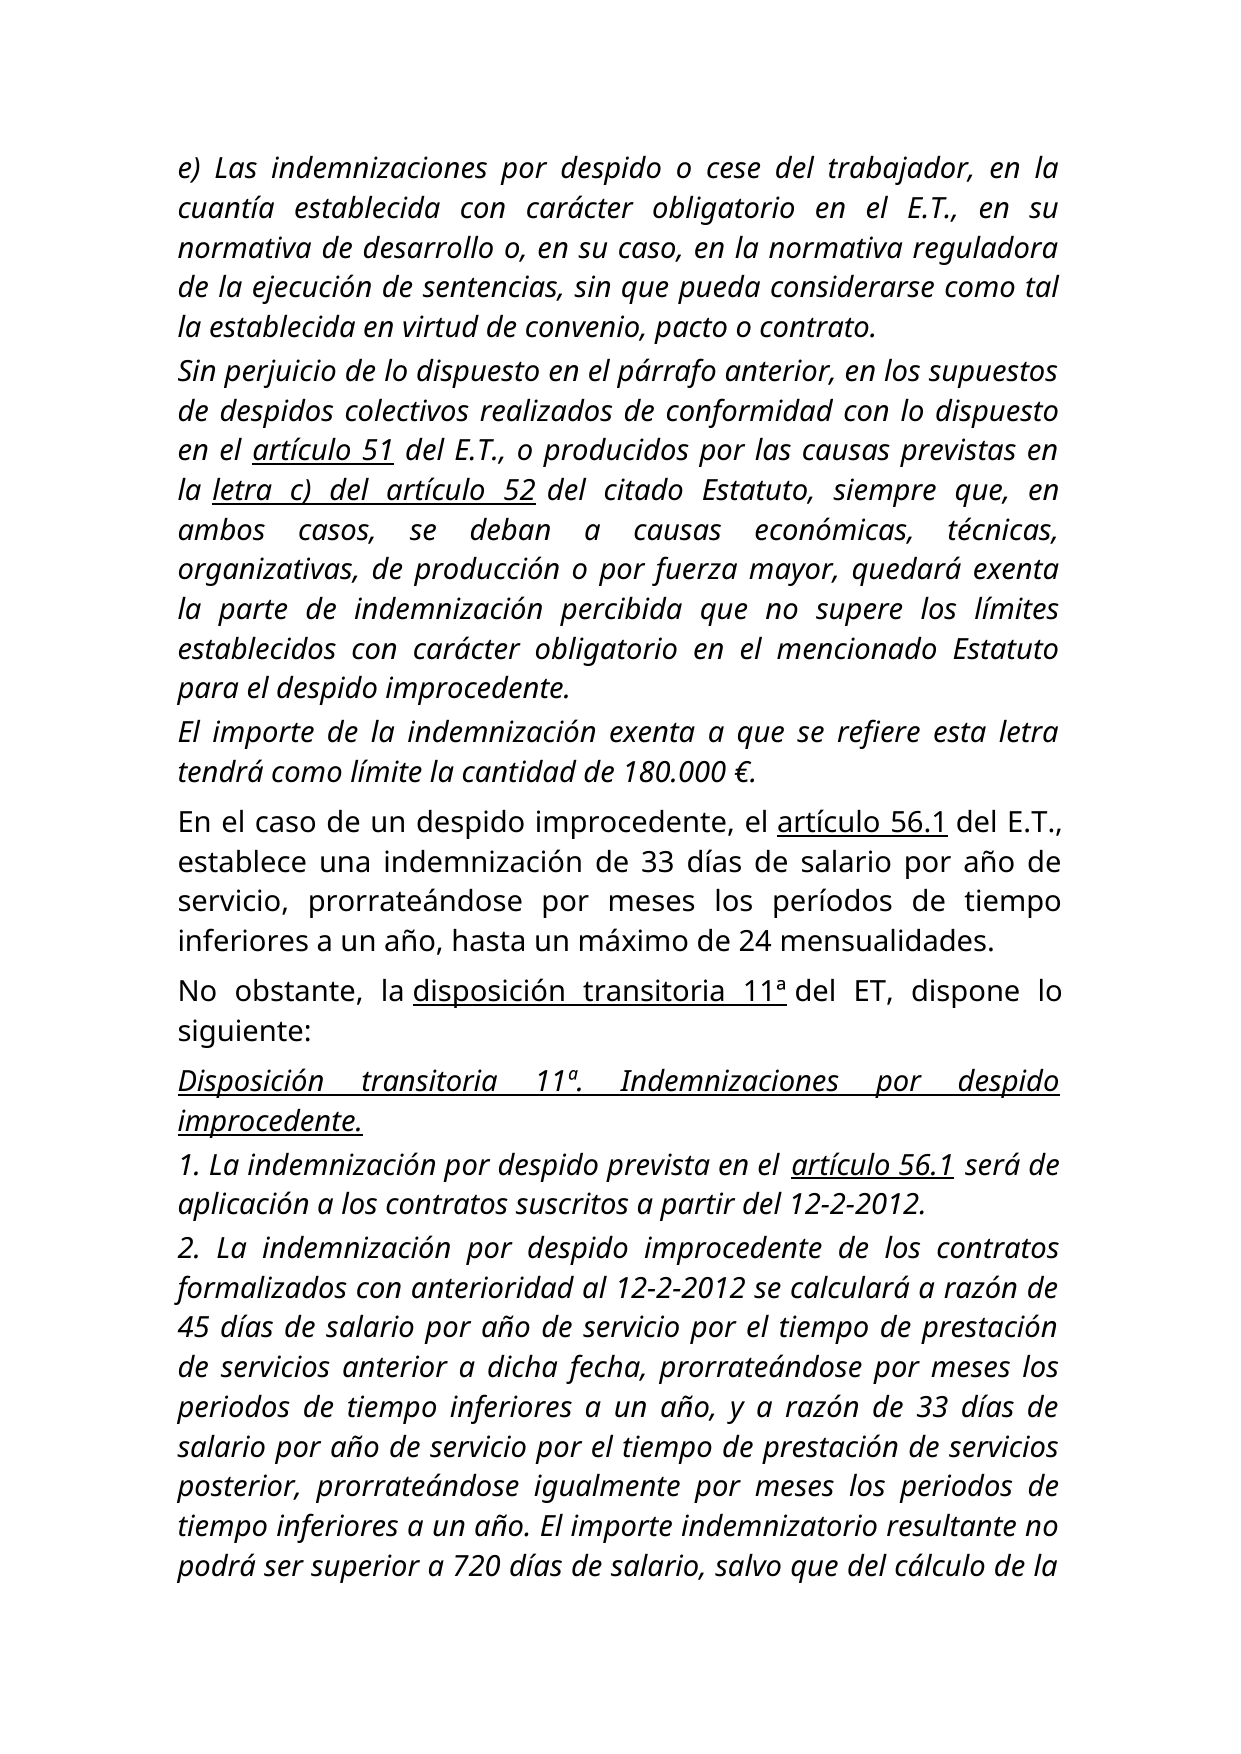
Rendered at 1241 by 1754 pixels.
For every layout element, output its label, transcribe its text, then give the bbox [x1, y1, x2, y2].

text 1. La indemnización por despido prevista en el artículo 56.1 será de aplicación a los contratos suscritos a partir del 12-2-2012. [177, 1144, 1063, 1223]
text Disposición transitoria 11ª. Indemnizaciones por despido improcedente. [177, 1060, 1063, 1140]
text En el caso de un despido improcedente, el artículo 56.1 del E.T., establece una indemnización de 33 días de salario por año de servicio, prorrateándose por meses los períodos de tiempo inferiores a un año, hasta un máximo de 24 mensualidades. [177, 801, 1063, 960]
text Sin perjuicio de lo dispuesto en el párrafo anterior, en los supuestos de despidos colectivos realizados de conformidad con lo dispuesto en el artículo 51 del E.T., o producidos por las causas previstas en la letra c) del artículo 52 del citado Estatuto, siempre que, en ambos casos, se deban a causas económicas, técnicas, organizativas, de producción o por fuerza mayor, quedará exenta la parte de indemnización percibida que no supere los límites establecidos con carácter obligatorio en el mencionado Estatuto para el despido improcedente. [177, 350, 1063, 707]
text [177, 1227, 1063, 1584]
text El importe de la indemnización exenta a que se refiere esta letra tendrá como límite la cantidad de 180.000 €. [177, 712, 1063, 791]
text e) Las indemnizaciones por despido o cese del trabajador, en la cuantía establecida con carácter obligatorio en el E.T., en su normativa de desarrollo o, en su caso, en la normativa reguladora de la ejecución de sentencias, sin que pueda considerarse como tal la establecida en virtud de convenio, pacto o contrato. [177, 148, 1063, 346]
text No obstante, la disposición transitoria 11ª del ET, dispone lo siguiente: [177, 971, 1063, 1050]
